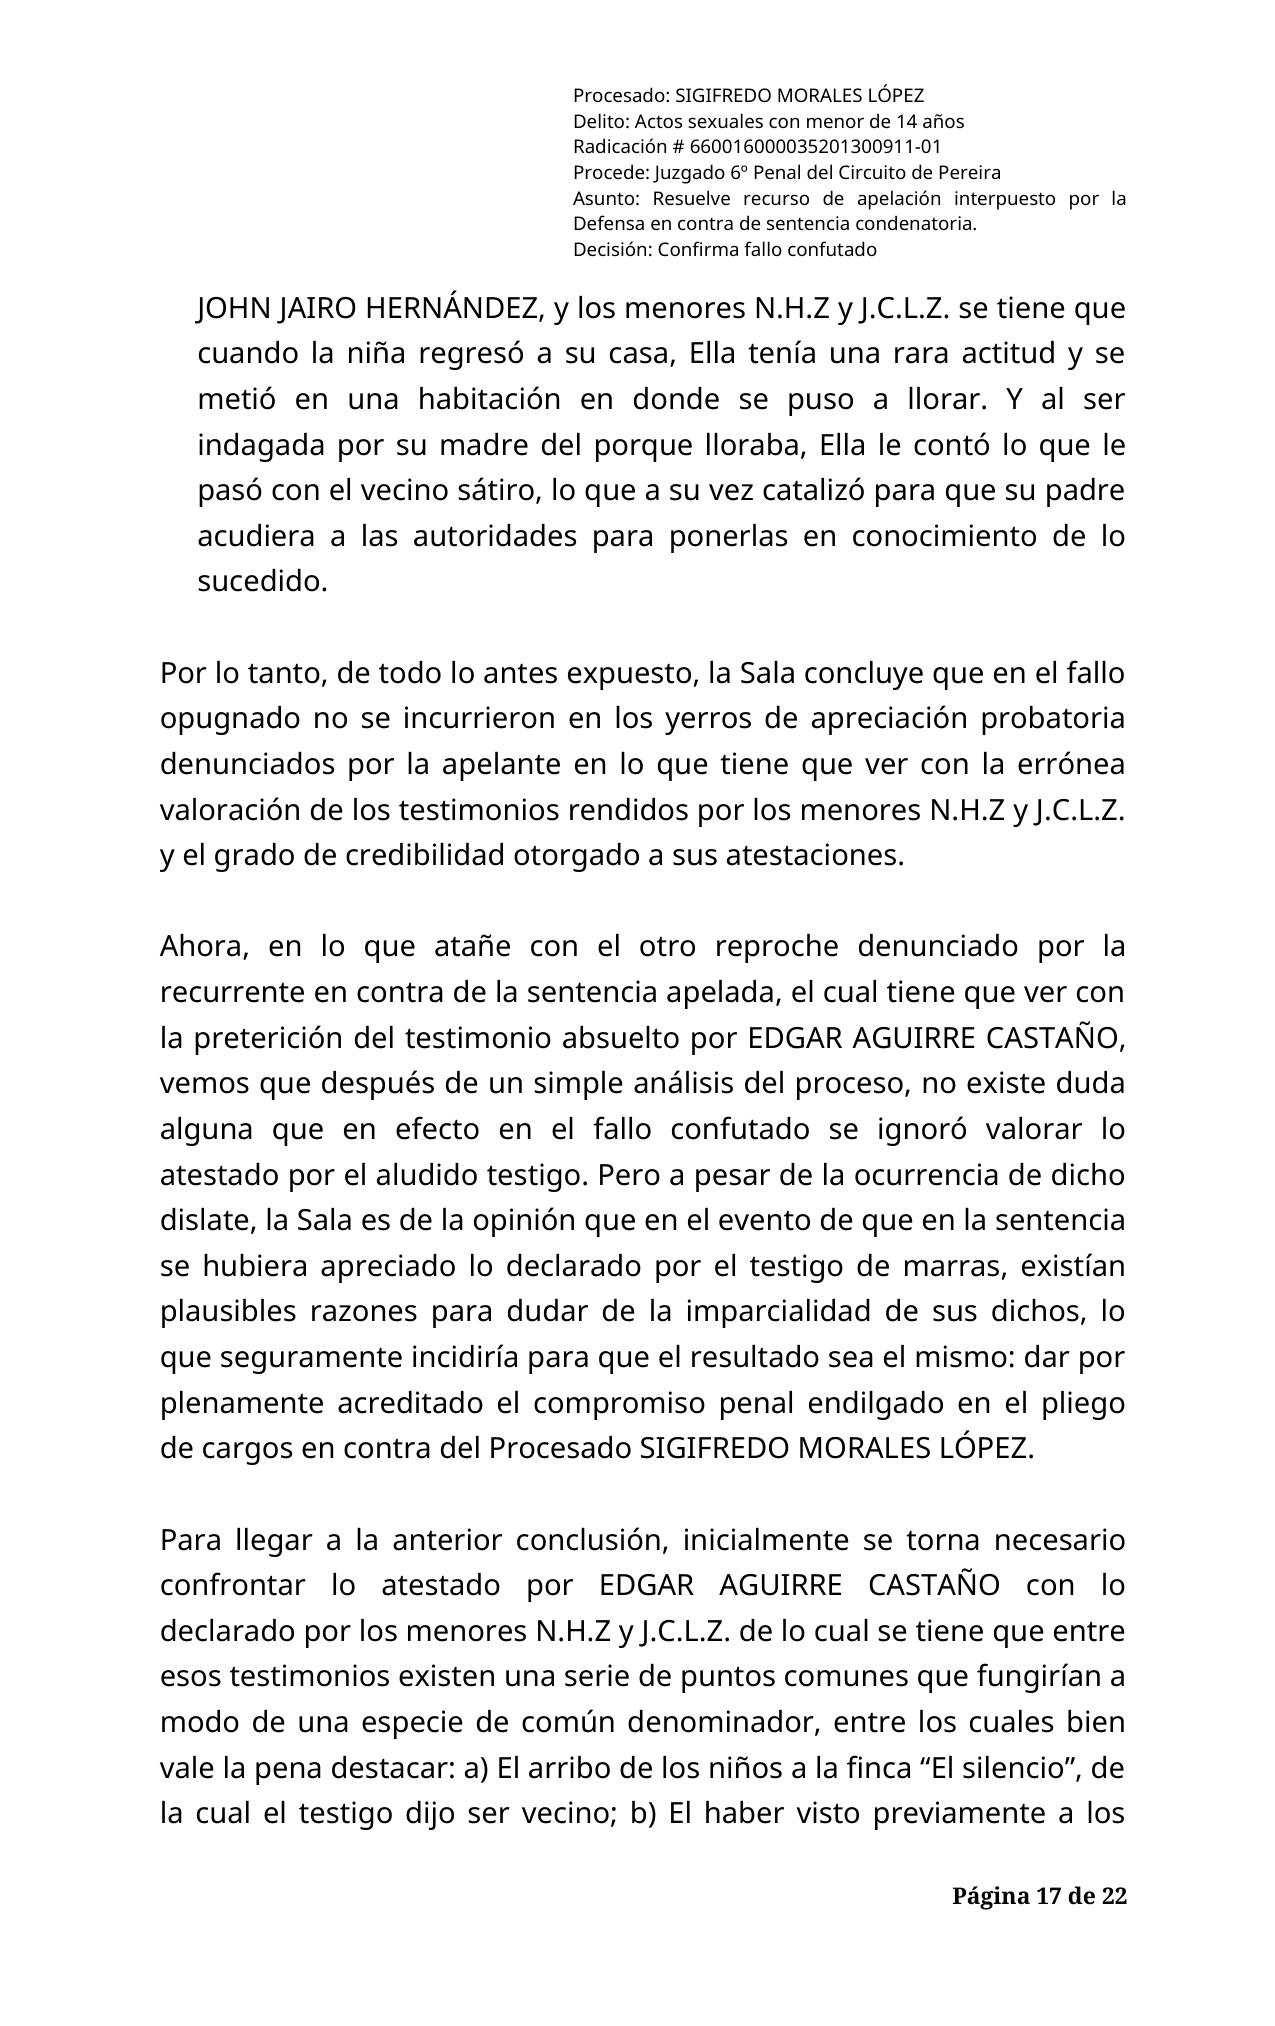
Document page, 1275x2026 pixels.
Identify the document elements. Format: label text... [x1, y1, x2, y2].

text Ahora, en lo que atañe con el otro reproche denunciado por la recurrente en contra de la sentencia apelada, el cual tiene que ver con la preterición del testimonio absuelto por EDGAR AGUIRRE CASTAÑO, vemos que después de un simple análisis del proceso, no existe duda alguna que en efecto en el fallo confutado se ignoró valorar lo atestado por el aludido testigo. Pero a pesar de la ocurrencia de dicho dislate, la Sala es de la opinión que en el evento de que en la sentencia se hubiera apreciado lo declarado por el testigo de marras, existían plausibles razones para dudar de la imparcialidad de sus dichos, lo que seguramente incidiría para que el resultado sea el mismo: dar por plenamente acreditado el compromiso penal endilgado en el pliego de cargos en contra del Procesado SIGIFREDO MORALES LÓPEZ. [159, 926, 1127, 1467]
text Por lo tanto, de todo lo antes expuesto, la Sala concluye que en el fallo opugnado no se incurrieron en los yerros de apreciación probatoria denunciados por la apelante en lo que tiene que ver con la errónea valoración de los testimonios rendidos por los menores N.H.Z y J.C.L.Z. y el grado de credibilidad otorgado a sus atestaciones. [159, 652, 1127, 874]
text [159, 1519, 1127, 1832]
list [159, 287, 1127, 600]
